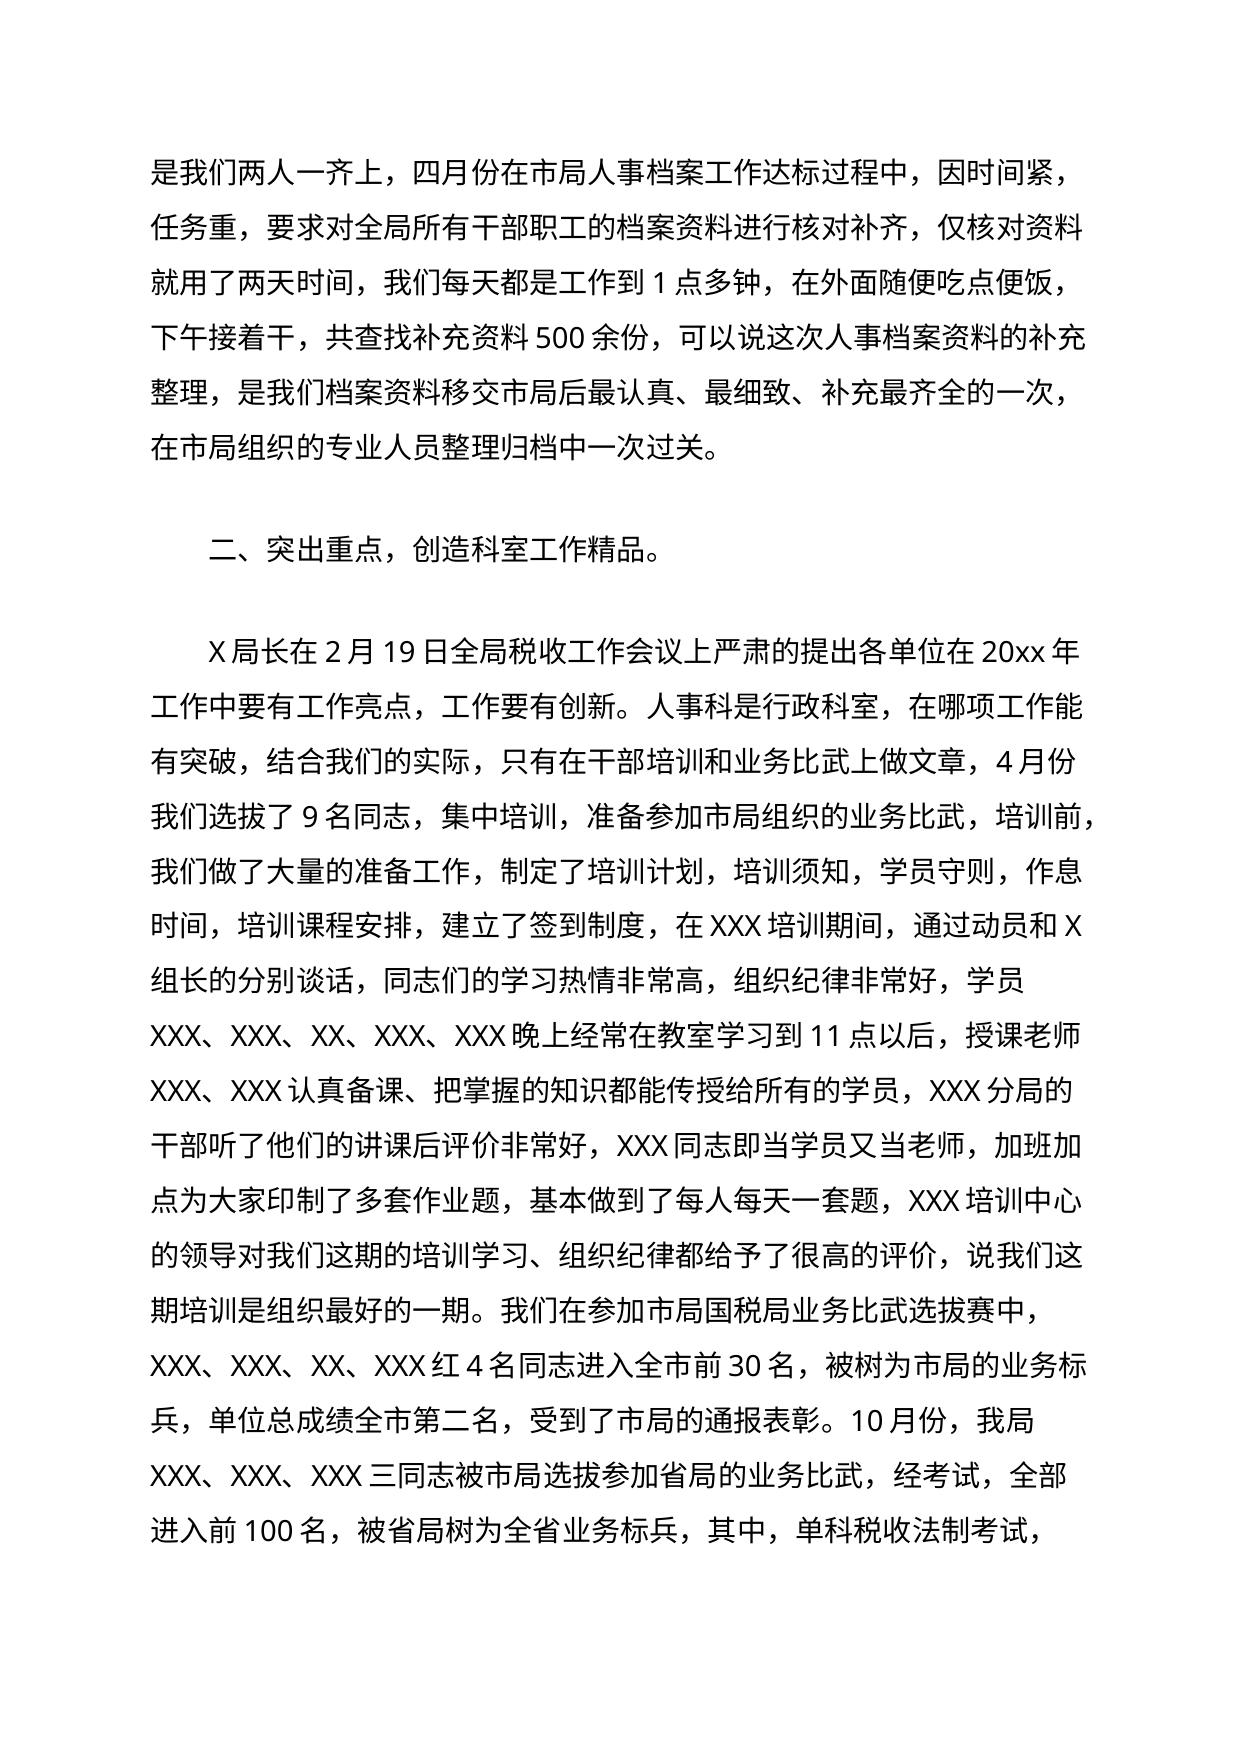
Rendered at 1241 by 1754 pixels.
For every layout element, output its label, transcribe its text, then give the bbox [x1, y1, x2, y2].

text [150, 150, 1090, 467]
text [150, 628, 1090, 1550]
text 二、突出重点，创造科室工作精品。 [150, 526, 1090, 569]
